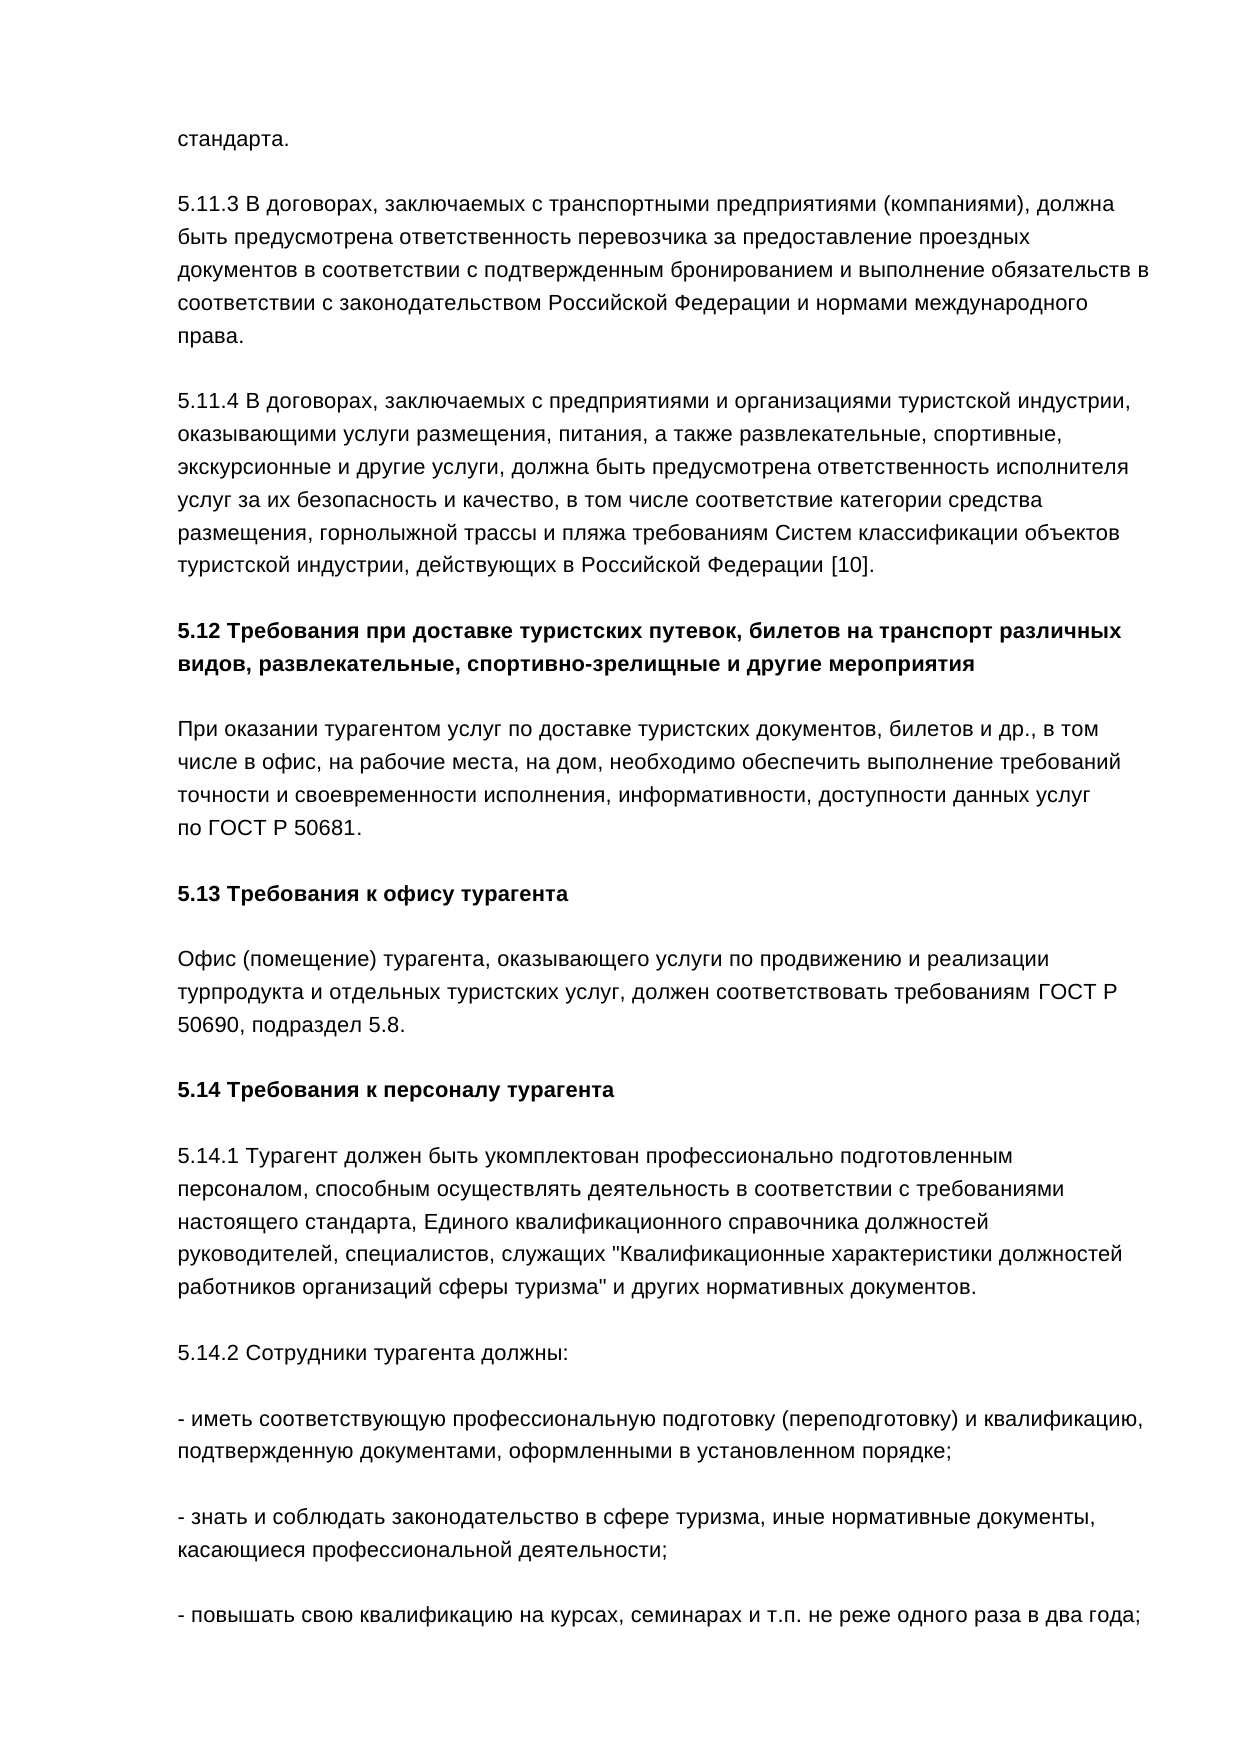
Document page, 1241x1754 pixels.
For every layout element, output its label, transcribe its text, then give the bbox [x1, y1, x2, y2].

text 5.11.3 В договорах, заключаемых с транспортными предприятиями (компаниями), должна быть предусмотрена ответственность перевозчика за предоставление проездных документов в соответствии с подтвержденным бронированием и выполнение обязательств в соответствии с законодательством Российской Федерации и нормами международного права. [177, 184, 1152, 381]
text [177, 118, 1152, 184]
text 5.14.1 Турагент должен быть укомплектован профессионально подготовленным персоналом, способным осуществлять деятельность в соответствии с требованиями настоящего стандарта, Единого квалификационного справочника должностей руководителей, специалистов, служащих "Квалификационные характеристики должностей работников организаций сферы туризма" и других нормативных документов. [177, 1135, 1152, 1332]
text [177, 1332, 1152, 1627]
text 5.12 Требования при доставке туристских путевок, билетов на транспорт различных видов, развлекательные, спортивно-зрелищные и другие мероприятия При оказании турагентом услуг по доставке туристских документов, билетов и др., в том числе в офис, на рабочие места, на дом, необходимо обеспечить выполнение требований точности и своевременности исполнения, информативности, доступности данных услуг по ГОСТ Р 50681. [177, 610, 1152, 873]
text 5.14 Требования к персоналу турагента [177, 1070, 1152, 1135]
text 5.13 Требования к офису турагента Офис (помещение) турагента, оказывающего услуги по продвижению и реализации турпродукта и отдельных туристских услуг, должен соответствовать требованиям ГОСТ Р 50690, подраздел 5.8. [177, 873, 1152, 1070]
text 5.11.4 В договорах, заключаемых с предприятиями и организациями туристской индустрии, оказывающими услуги размещения, питания, а также развлекательные, спортивные, экскурсионные и другие услуги, должна быть предусмотрена ответственность исполнителя услуг за их безопасность и качество, в том числе соответствие категории средства размещения, горнолыжной трассы и пляжа требованиям Систем классификации объектов туристской индустрии, действующих в Российской Федерации [10]. [177, 381, 1152, 610]
